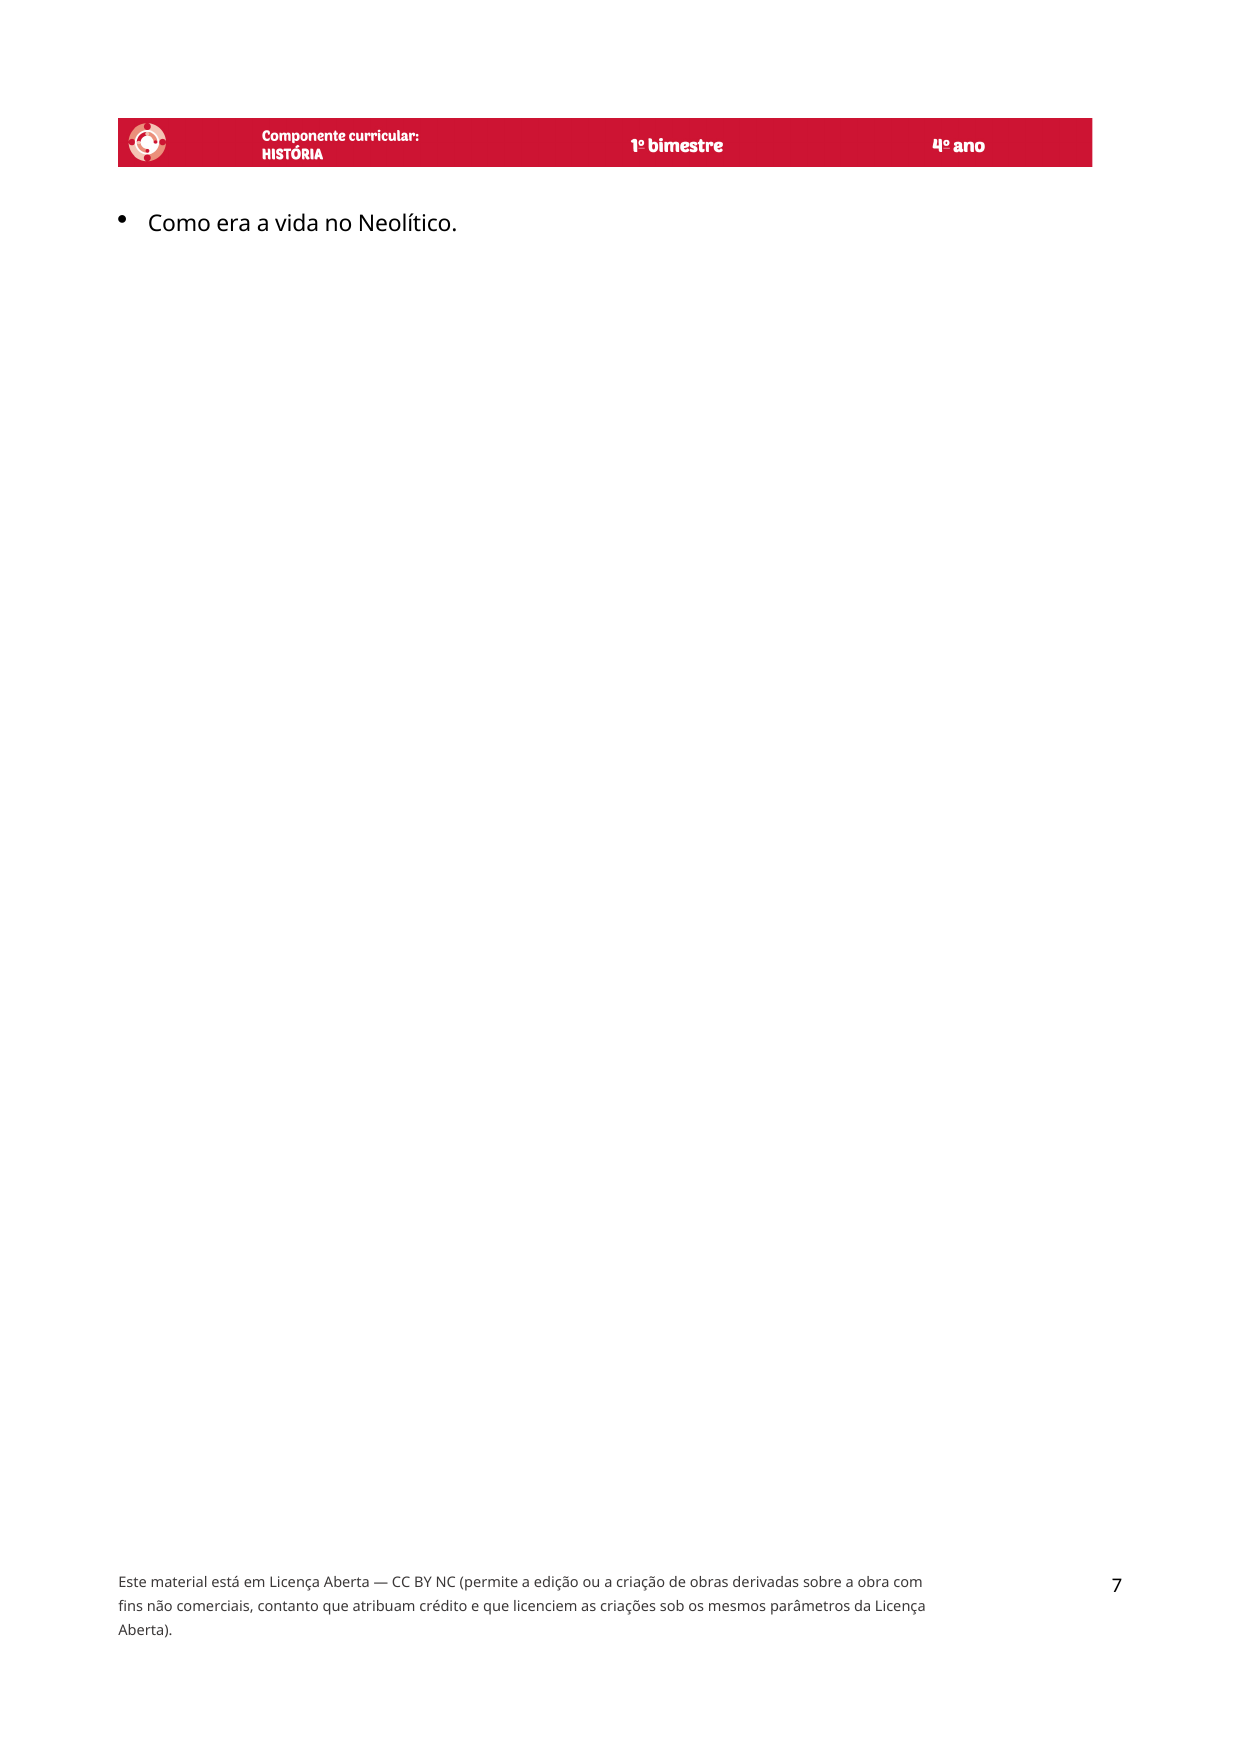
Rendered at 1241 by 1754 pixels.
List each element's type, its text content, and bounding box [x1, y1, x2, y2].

picture [118, 118, 1093, 167]
text Como era a vida no Neolítico. [118, 207, 1122, 238]
